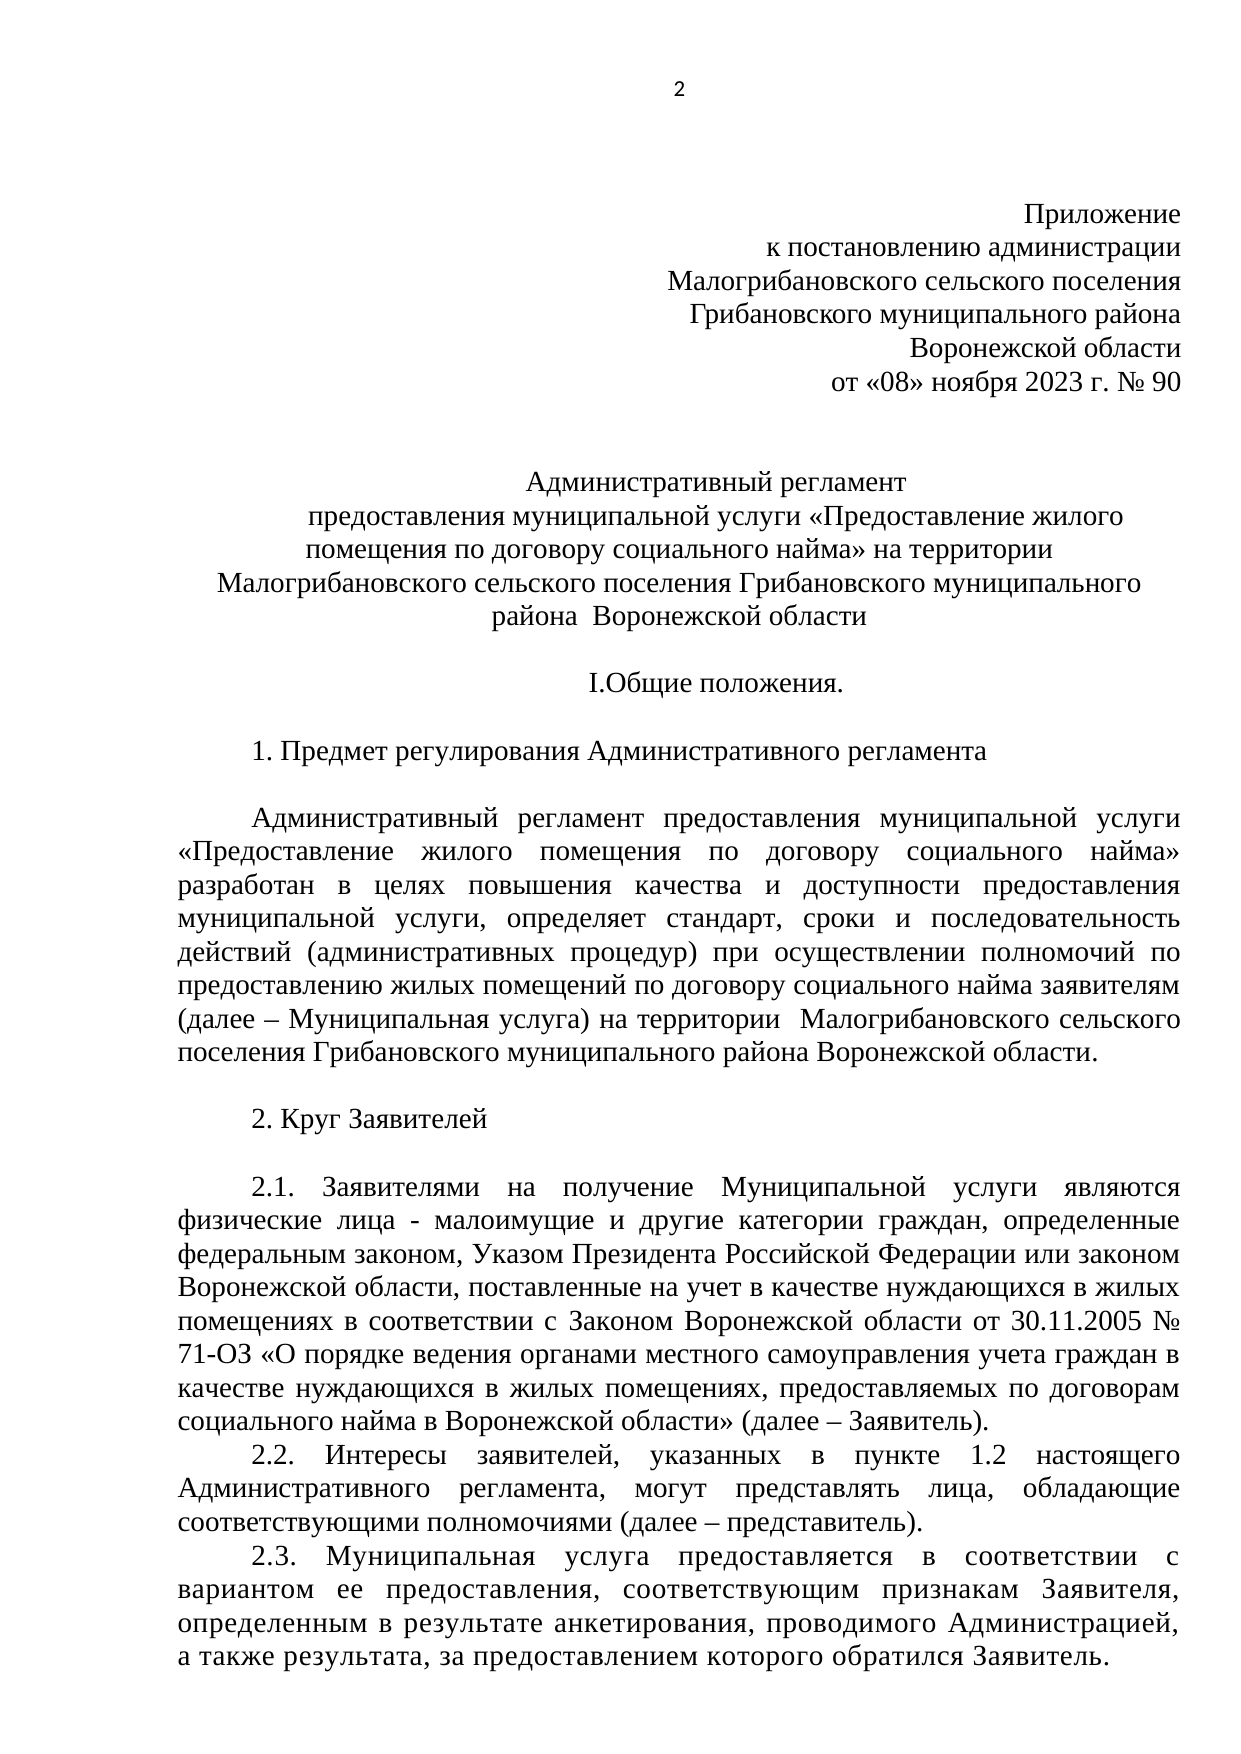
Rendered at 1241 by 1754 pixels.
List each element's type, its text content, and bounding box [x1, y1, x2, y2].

text от «08» ноября 2023 г. № 90 [177, 364, 1181, 397]
text к постановлению администрации [177, 229, 1181, 263]
text Административный регламент предоставления муниципальной услуги «Предоставление жилого помещения по договору социального найма» разработан в целях повышения качества и доступности предоставления муниципальной услуги, определяет стандарт, сроки и последовательность действий (административных процедур) при осуществлении полномочий по предоставлению жилых помещений по договору социального найма заявителям (далее – Муниципальная услуга) на территории Малогрибановского сельского поселения Грибановского муниципального района Воронежской области. [177, 800, 1181, 1068]
text 2. Круг Заявителей [177, 1102, 1181, 1135]
text 2.1. Заявителями на получение Муниципальной услуги являются физические лица - малоимущие и другие категории граждан, определенные федеральным законом, Указом Президента Российской Федерации или законом Воронежской области, поставленные на учет в качестве нуждающихся в жилых помещениях в соответствии с Законом Воронежской области от 30.11.2005 № 71-ОЗ «О порядке ведения органами местного самоуправления учета граждан в качестве нуждающихся в жилых помещениях, предоставляемых по договорам социального найма в Воронежской области» (далее – Заявитель). [177, 1169, 1181, 1437]
text 2.3. Муниципальная услуга предоставляется в соответствии с вариантом ее предоставления, соответствующим признакам Заявителя, определенным в результате анкетирования, проводимого Администрацией, а также результата, за предоставлением которого обратился Заявитель. [177, 1538, 1181, 1672]
text Малогрибановского сельского поселения [177, 263, 1181, 297]
text I.Общие положения. [177, 666, 1181, 699]
text Воронежской области [177, 330, 1181, 364]
text 2.2. Интересы заявителей, указанных в пункте 1.2 настоящего Административного регламента, могут представлять лица, обладающие соответствующими полномочиями (далее – представитель). [177, 1437, 1181, 1538]
text Грибановского муниципального района [177, 297, 1181, 330]
text предоставления муниципальной услуги «Предоставление жилого помещения по договору социального найма» на территории Малогрибановского сельского поселения Грибановского муниципального района Воронежской области [177, 498, 1181, 632]
text Приложение [177, 196, 1181, 229]
text Административный регламент [177, 464, 1181, 498]
text 1. Предмет регулирования Административного регламента [177, 733, 1181, 766]
